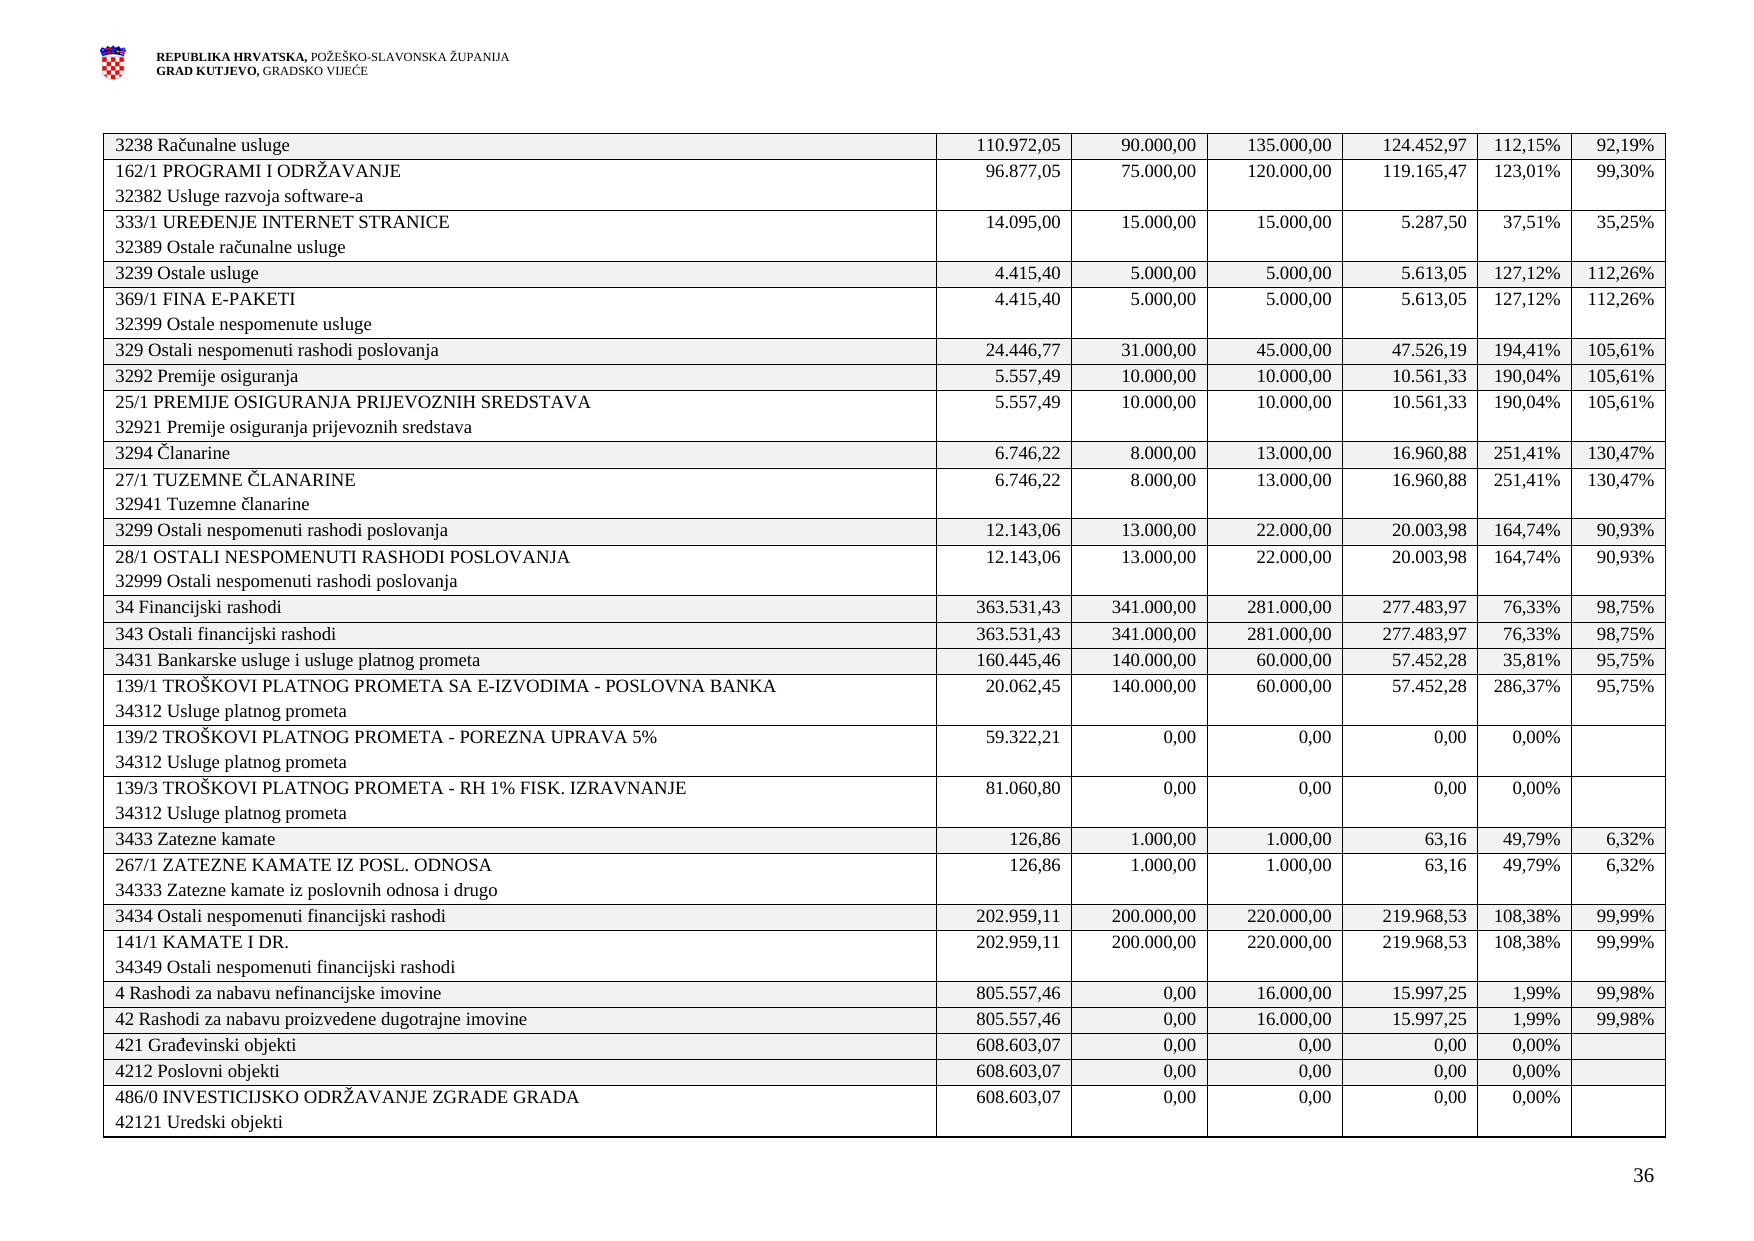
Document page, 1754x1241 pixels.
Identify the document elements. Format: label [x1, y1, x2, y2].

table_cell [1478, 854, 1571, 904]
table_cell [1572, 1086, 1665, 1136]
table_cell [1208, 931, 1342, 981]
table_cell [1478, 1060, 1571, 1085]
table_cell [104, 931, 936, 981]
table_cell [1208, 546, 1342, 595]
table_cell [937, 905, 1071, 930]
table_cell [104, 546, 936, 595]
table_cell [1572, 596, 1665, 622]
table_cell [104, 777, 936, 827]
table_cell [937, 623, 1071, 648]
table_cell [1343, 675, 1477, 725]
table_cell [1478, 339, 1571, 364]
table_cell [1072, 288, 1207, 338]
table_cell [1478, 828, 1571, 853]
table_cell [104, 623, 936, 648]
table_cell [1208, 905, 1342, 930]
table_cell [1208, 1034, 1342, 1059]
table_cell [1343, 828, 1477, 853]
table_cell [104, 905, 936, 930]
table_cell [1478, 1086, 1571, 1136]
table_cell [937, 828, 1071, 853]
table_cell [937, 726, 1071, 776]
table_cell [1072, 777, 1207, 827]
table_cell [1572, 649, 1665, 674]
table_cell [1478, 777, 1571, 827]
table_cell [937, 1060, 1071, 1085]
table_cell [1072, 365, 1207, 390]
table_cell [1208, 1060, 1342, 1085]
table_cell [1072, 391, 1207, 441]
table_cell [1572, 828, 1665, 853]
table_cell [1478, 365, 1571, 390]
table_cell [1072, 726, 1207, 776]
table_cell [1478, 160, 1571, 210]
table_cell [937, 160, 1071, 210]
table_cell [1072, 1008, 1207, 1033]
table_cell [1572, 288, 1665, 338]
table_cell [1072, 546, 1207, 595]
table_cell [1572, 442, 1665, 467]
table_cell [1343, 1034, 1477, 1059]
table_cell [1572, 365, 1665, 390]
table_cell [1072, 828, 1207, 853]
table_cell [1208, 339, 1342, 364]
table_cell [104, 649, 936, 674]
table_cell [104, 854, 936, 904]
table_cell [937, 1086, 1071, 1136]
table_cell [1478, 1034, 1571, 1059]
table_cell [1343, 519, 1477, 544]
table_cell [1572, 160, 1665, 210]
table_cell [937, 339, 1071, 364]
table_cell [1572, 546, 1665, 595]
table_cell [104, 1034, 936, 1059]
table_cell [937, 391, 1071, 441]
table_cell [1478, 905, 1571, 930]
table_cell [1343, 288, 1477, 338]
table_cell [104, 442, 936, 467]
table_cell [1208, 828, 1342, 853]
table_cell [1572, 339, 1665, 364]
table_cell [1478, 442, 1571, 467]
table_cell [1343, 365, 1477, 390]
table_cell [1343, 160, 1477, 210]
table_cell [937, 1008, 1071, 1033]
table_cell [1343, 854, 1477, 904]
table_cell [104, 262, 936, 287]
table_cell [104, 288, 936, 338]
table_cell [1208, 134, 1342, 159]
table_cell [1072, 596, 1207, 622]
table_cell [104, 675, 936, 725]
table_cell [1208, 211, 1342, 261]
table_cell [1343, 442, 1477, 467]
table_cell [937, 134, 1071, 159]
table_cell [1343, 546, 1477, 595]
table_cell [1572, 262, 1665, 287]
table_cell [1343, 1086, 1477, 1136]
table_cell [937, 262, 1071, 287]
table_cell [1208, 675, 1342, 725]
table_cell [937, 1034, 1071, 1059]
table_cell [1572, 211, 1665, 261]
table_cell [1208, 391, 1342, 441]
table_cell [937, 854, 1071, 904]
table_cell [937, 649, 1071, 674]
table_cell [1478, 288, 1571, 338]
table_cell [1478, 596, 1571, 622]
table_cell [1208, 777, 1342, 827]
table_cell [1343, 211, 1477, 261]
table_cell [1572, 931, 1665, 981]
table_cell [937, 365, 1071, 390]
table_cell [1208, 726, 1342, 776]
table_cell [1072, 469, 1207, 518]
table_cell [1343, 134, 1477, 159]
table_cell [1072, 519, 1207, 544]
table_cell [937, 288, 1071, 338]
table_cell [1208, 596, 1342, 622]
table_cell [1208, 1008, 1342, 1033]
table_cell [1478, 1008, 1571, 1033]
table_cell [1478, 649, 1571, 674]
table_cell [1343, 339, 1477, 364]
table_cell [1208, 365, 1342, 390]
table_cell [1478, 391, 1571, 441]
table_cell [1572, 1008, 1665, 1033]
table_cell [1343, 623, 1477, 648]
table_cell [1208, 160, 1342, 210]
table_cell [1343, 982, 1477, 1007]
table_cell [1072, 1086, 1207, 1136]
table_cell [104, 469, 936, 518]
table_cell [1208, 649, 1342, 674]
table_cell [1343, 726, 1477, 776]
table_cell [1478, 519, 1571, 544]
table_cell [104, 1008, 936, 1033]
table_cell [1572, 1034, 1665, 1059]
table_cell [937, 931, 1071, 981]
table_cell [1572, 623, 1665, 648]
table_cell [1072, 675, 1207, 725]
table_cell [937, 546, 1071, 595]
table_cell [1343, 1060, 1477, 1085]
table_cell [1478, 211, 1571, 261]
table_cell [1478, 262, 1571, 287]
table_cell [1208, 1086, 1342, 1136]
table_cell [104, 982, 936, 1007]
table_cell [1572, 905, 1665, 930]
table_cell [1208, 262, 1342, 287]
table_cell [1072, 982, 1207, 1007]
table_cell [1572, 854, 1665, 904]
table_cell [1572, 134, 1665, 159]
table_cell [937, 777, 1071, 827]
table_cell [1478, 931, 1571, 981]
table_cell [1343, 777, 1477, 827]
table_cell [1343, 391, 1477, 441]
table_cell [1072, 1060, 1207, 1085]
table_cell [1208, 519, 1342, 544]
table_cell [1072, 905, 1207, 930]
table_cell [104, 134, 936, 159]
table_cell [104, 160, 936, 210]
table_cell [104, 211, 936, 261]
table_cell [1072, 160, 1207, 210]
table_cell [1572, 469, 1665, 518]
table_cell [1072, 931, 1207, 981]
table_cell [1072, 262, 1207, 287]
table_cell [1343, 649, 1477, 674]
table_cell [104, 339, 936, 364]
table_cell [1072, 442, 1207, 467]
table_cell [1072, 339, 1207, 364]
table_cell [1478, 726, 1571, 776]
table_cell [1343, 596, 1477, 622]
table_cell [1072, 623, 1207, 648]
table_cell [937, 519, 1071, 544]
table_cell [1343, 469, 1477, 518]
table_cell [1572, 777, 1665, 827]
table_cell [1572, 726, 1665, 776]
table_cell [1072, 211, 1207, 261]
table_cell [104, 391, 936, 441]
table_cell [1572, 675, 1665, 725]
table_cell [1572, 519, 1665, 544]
picture [100, 45, 127, 80]
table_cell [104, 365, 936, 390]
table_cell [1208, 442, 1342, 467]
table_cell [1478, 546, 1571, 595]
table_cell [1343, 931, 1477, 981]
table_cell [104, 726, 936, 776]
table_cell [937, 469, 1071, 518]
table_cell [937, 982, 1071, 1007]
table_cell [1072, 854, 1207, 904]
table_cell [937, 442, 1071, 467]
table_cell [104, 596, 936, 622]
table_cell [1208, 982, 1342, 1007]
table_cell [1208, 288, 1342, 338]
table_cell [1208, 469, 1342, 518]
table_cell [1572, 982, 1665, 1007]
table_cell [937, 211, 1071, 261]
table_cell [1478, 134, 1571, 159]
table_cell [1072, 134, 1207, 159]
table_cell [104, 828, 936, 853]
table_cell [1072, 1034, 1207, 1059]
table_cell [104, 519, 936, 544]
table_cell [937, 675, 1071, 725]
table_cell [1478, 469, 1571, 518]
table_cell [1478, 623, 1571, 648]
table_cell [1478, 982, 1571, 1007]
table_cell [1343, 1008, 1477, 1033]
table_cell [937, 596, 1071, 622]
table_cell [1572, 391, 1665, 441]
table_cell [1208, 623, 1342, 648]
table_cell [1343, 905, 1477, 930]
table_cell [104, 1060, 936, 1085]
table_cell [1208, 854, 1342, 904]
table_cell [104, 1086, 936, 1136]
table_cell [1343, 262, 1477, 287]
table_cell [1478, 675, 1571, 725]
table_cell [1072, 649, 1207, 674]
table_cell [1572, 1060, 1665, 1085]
